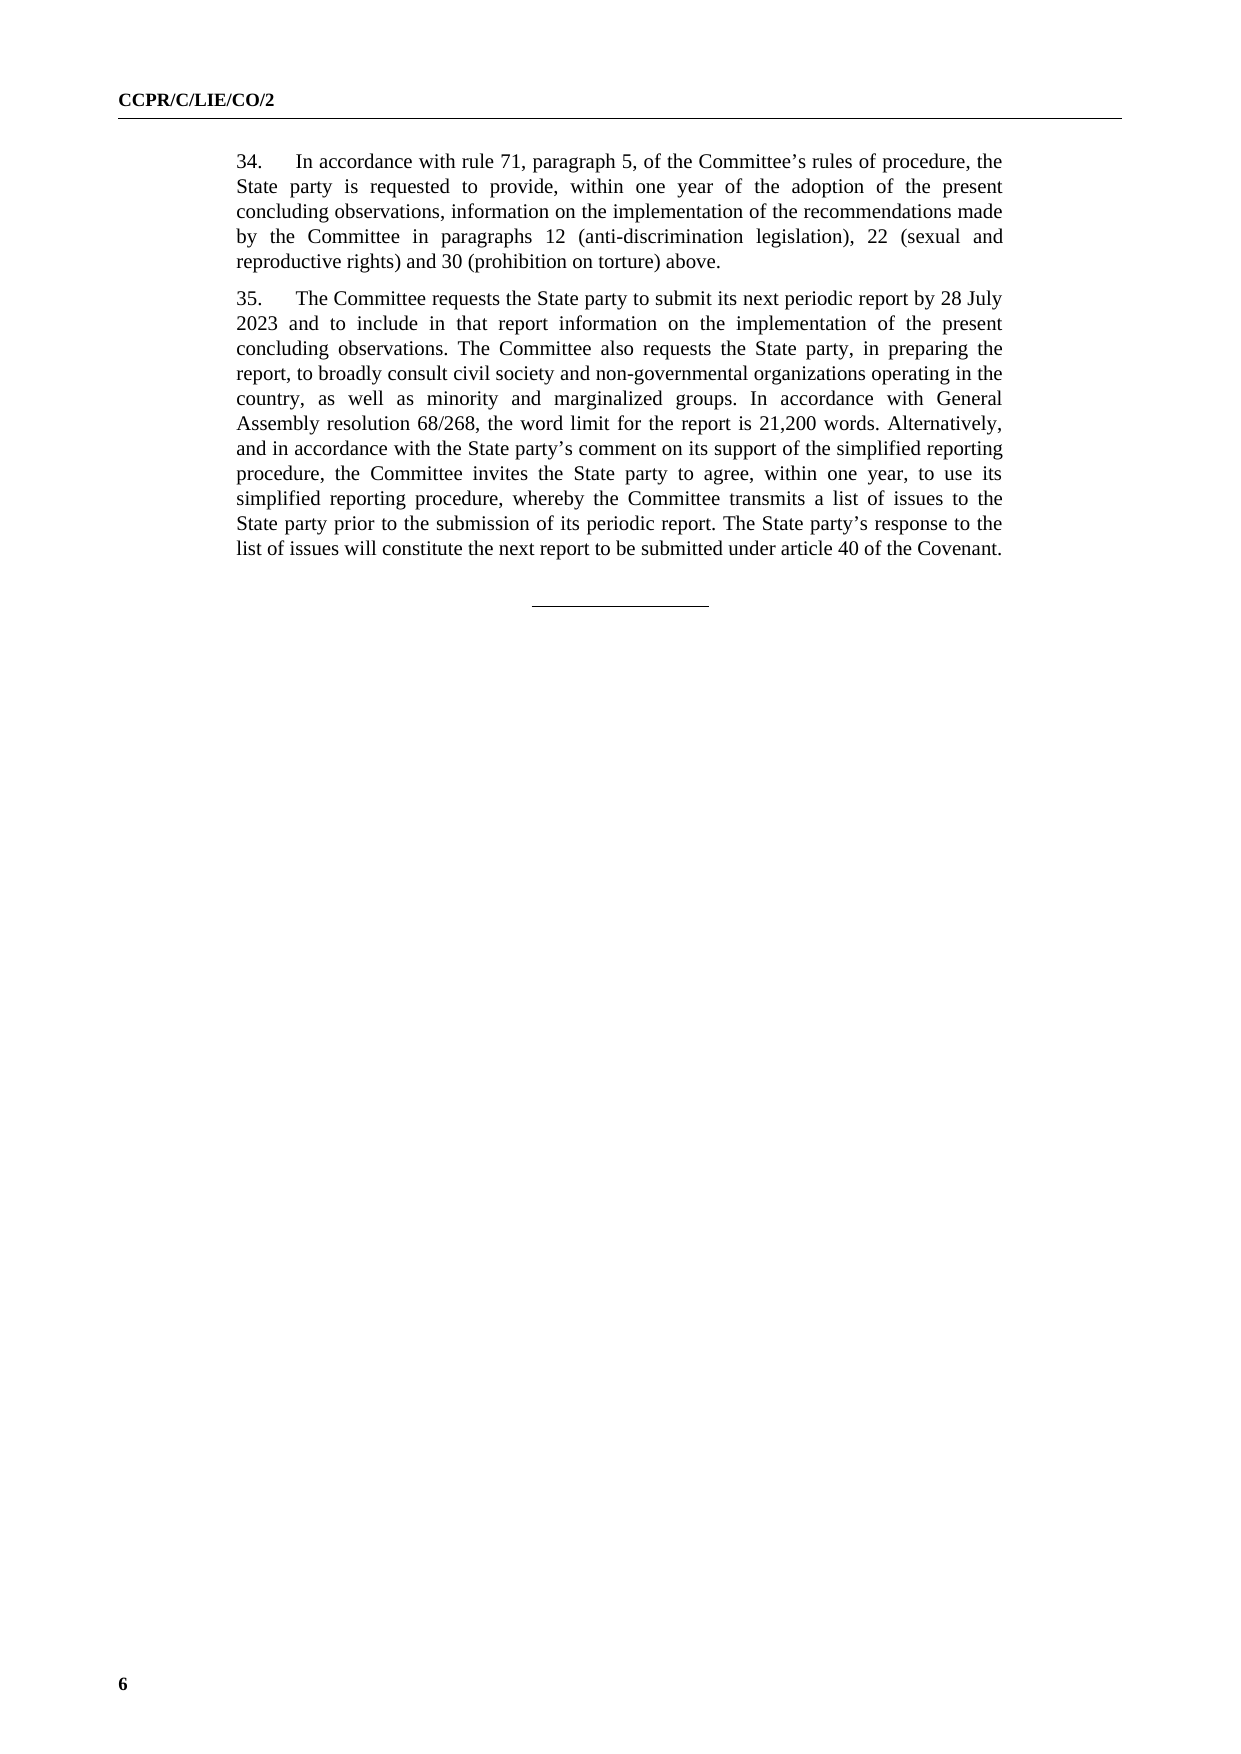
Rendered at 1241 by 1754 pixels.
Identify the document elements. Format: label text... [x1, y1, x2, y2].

text 34. In accordance with rule 71, paragraph 5, of the Committee’s rules of procedure, the State party is requested to provide, within one year of the adoption of the present concluding observations, information on the implementation of the recommendations made by the Committee in paragraphs 12 (anti-discrimination legislation), 22 (sexual and reproductive rights) and 30 (prohibition on torture) above. [236, 148, 1004, 273]
text 35. The Committee requests the State party to submit its next periodic report by 28 July 2023 and to include in that report information on the implementation of the present concluding observations. The Committee also requests the State party, in preparing the report, to broadly consult civil society and non-governmental organizations operating in the country, as well as minority and marginalized groups. In accordance with General Assembly resolution 68/268, the word limit for the report is 21,200 words. Alternatively, and in accordance with the State party’s comment on its support of the simplified reporting procedure, the Committee invites the State party to agree, within one year, to use its simplified reporting procedure, whereby the Committee transmits a list of issues to the State party prior to the submission of its periodic report. The State party’s response to the list of issues will constitute the next report to be submitted under article 40 of the Covenant. [236, 285, 1004, 560]
